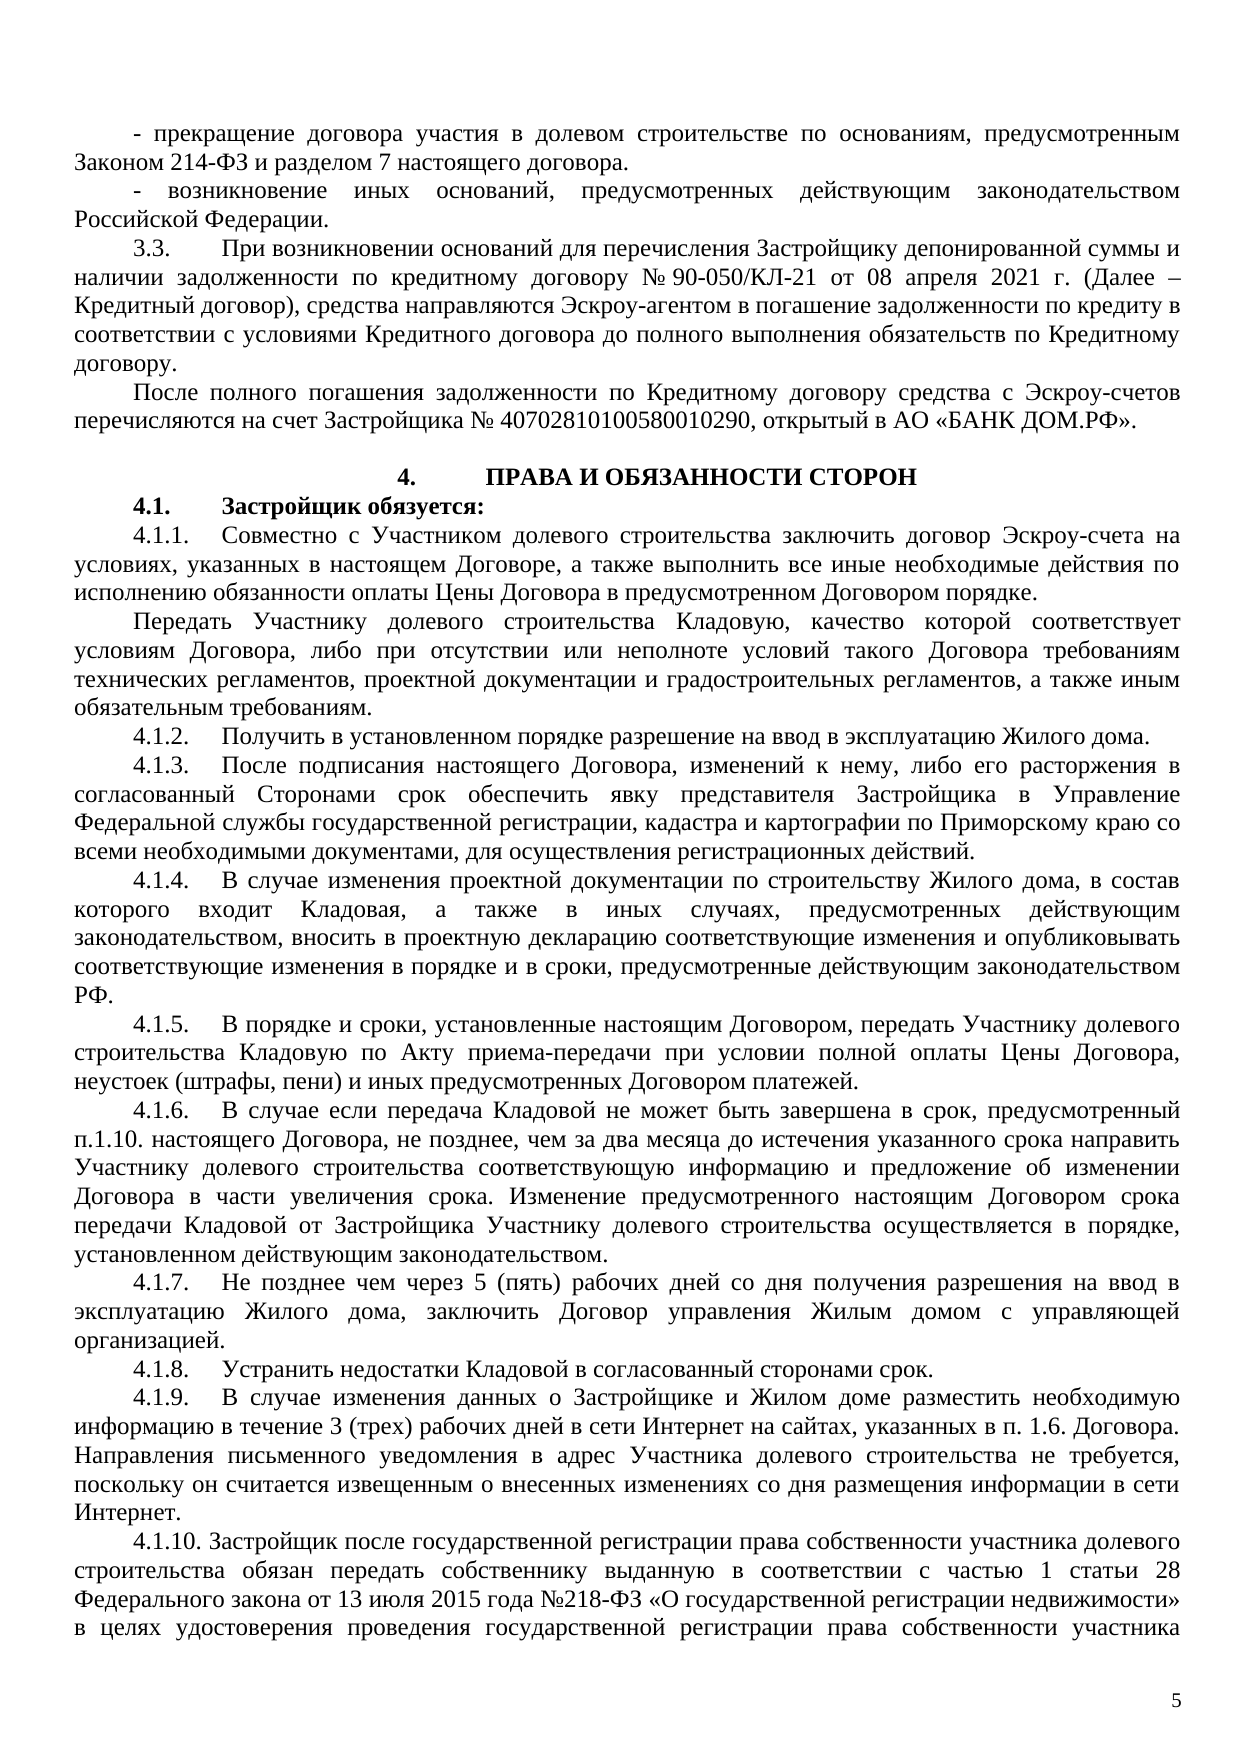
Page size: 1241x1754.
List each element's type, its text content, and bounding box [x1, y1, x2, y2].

text 4.1.1. Совместно с Участником долевого строительства заключить договор Эскроу-счета на условиях, указанных в настоящем Договоре, а также выполнить все иные необходимые действия по исполнению обязанности оплаты Цены Договора в предусмотренном Договором порядке. [74, 520, 1181, 606]
text - возникновение иных оснований, предусмотренных действующим законодательством Российской Федерации. [74, 176, 1181, 233]
text Передать Участнику долевого строительства Кладовую, качество которой соответствует условиям Договора, либо при отсутствии или неполноте условий такого Договора требованиям технических регламентов, проектной документации и градостроительных регламентов, а также иным обязательным требованиям. [74, 606, 1181, 721]
text 4.1.6. В случае если передача Кладовой не может быть завершена в срок, предусмотренный п.1.10. настоящего Договора, не позднее, чем за два месяца до истечения указанного срока направить Участнику долевого строительства соответствующую информацию и предложение об изменении Договора в части увеличения срока. Изменение предусмотренного настоящим Договором срока передачи Кладовой от Застройщика Участнику долевого строительства осуществляется в порядке, установленном действующим законодательством. [74, 1095, 1181, 1267]
text 4.1.7. Не позднее чем через 5 (пять) рабочих дней со дня получения разрешения на ввод в эксплуатацию Жилого дома, заключить Договор управления Жилым домом с управляющей организацией. [74, 1267, 1181, 1354]
text - прекращение договора участия в долевом строительстве по основаниям, предусмотренным Законом 214-ФЗ и разделом 7 настоящего договора. [74, 118, 1181, 176]
text 4.1.5. В порядке и сроки, установленные настоящим Договором, передать Участнику долевого строительства Кладовую по Акту приема-передачи при условии полной оплаты Цены Договора, неустоек (штрафы, пени) и иных предусмотренных Договором платежей. [74, 1009, 1181, 1095]
text 4.1. Застройщик обязуется: [74, 491, 1181, 520]
text 4. ПРАВА И ОБЯЗАННОСТИ СТОРОН [74, 462, 1181, 491]
text 3.3. При возникновении оснований для перечисления Застройщику депонированной суммы и наличии задолженности по кредитному договору № 90-050/КЛ-21 от 08 апреля 2021 г. (Далее – Кредитный договор), средства направляются Эскроу-агентом в погашение задолженности по кредиту в соответствии с условиями Кредитного договора до полного выполнения обязательств по Кредитному договору. [74, 233, 1181, 377]
text 4.1.3. После подписания настоящего Договора, изменений к нему, либо его расторжения в согласованный Сторонами срок обеспечить явку представителя Застройщика в Управление Федеральной службы государственной регистрации, кадастра и картографии по Приморскому краю со всеми необходимыми документами, для осуществления регистрационных действий. [74, 750, 1181, 865]
text После полного погашения задолженности по Кредитному договору средства с Эскроу-счетов перечисляются на счет Застройщика № 40702810100580010290, открытый в АО «БАНК ДОМ.РФ». [74, 377, 1181, 434]
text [74, 1526, 1181, 1641]
text 4.1.9. В случае изменения данных о Застройщике и Жилом доме разместить необходимую информацию в течение 3 (трех) рабочих дней в сети Интернет на сайтах, указанных в п. 1.6. Договора. Направления письменного уведомления в адрес Участника долевого строительства не требуется, поскольку он считается извещенным о внесенных изменениях со дня размещения информации в сети Интернет. [74, 1382, 1181, 1526]
text 4.1.4. В случае изменения проектной документации по строительству Жилого дома, в состав которого входит Кладовая, а также в иных случаях, предусмотренных действующим законодательством, вносить в проектную декларацию соответствующие изменения и опубликовывать соответствующие изменения в порядке и в сроки, предусмотренные действующим законодательством РФ. [74, 865, 1181, 1009]
text 4.1.8. Устранить недостатки Кладовой в согласованный сторонами срок. [74, 1354, 1181, 1382]
text 4.1.2. Получить в установленном порядке разрешение на ввод в эксплуатацию Жилого дома. [74, 721, 1181, 750]
